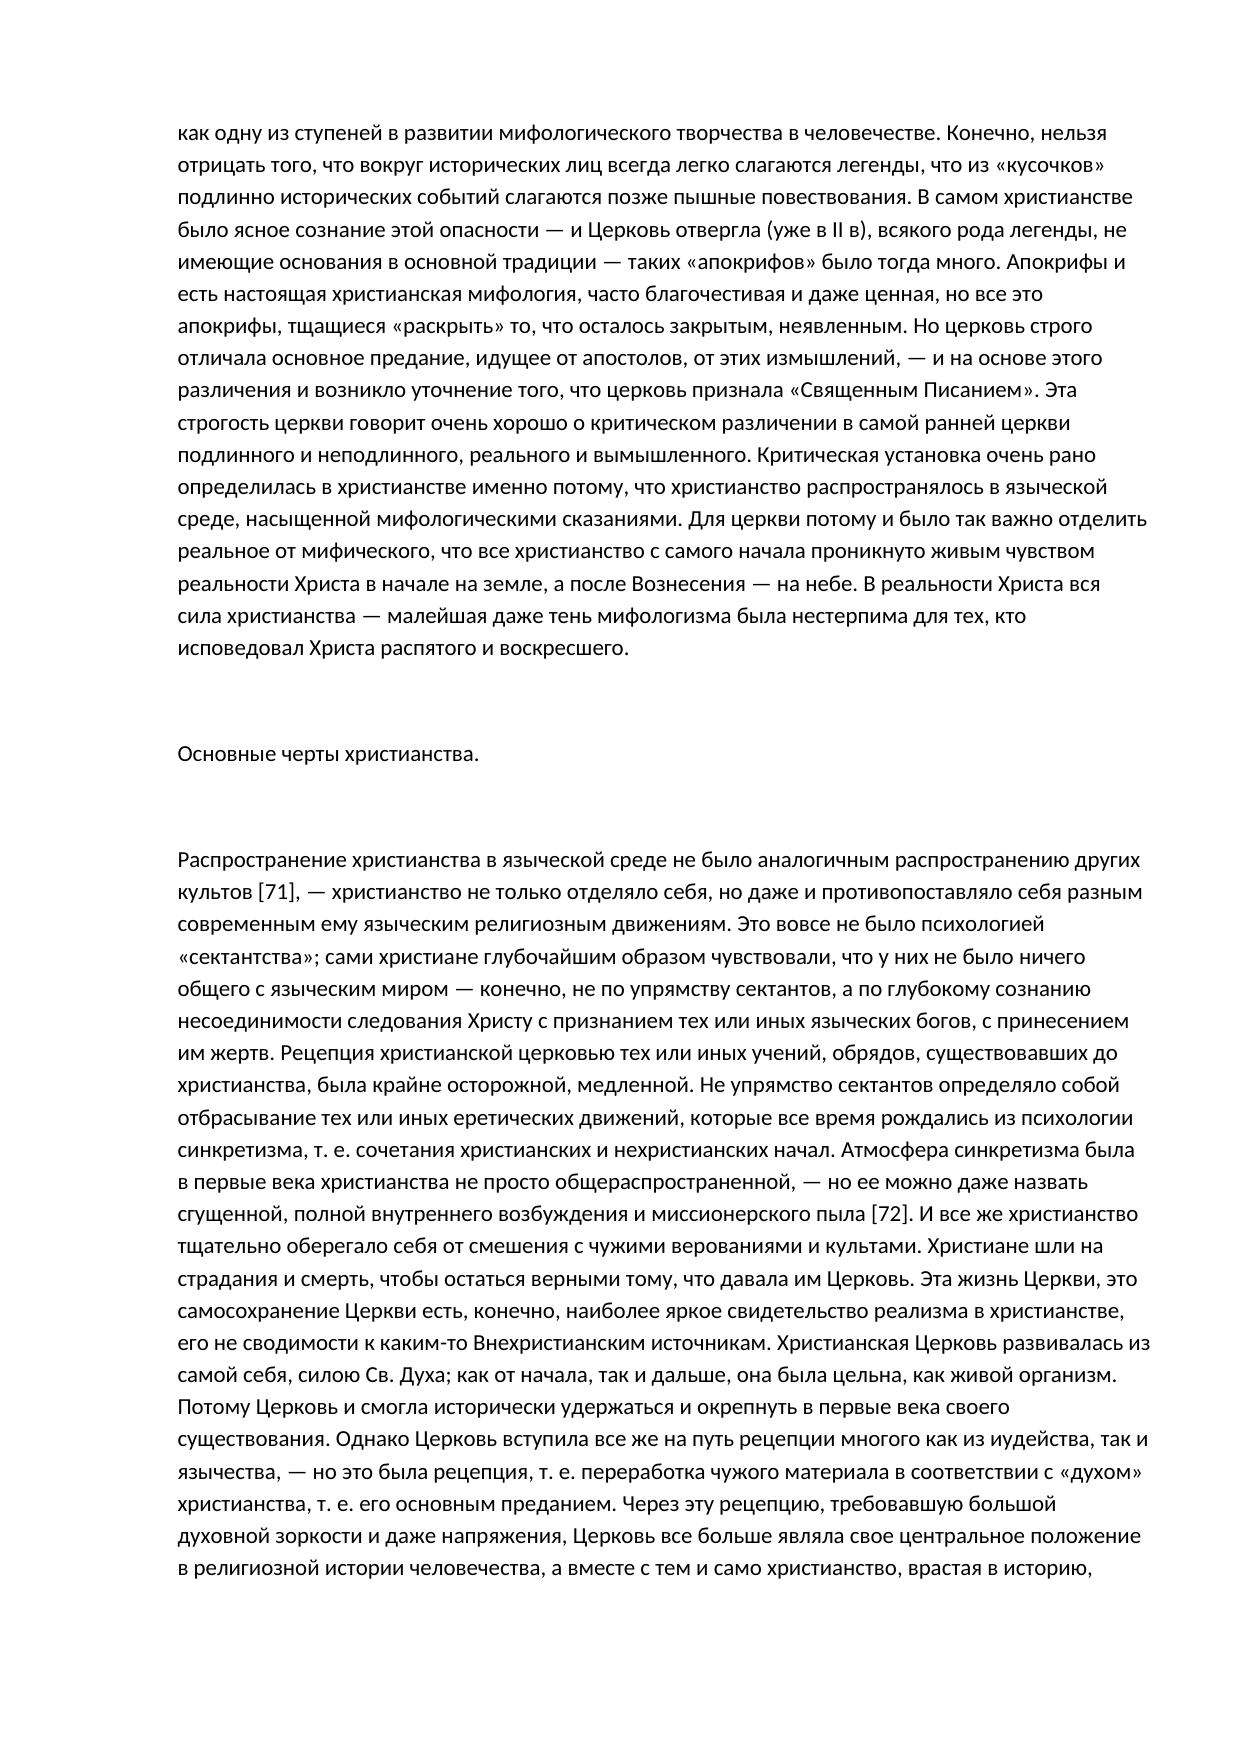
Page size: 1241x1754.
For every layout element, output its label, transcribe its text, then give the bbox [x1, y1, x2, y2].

text Основные черты христианства. [177, 739, 1152, 767]
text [177, 845, 1152, 1581]
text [177, 118, 1152, 661]
